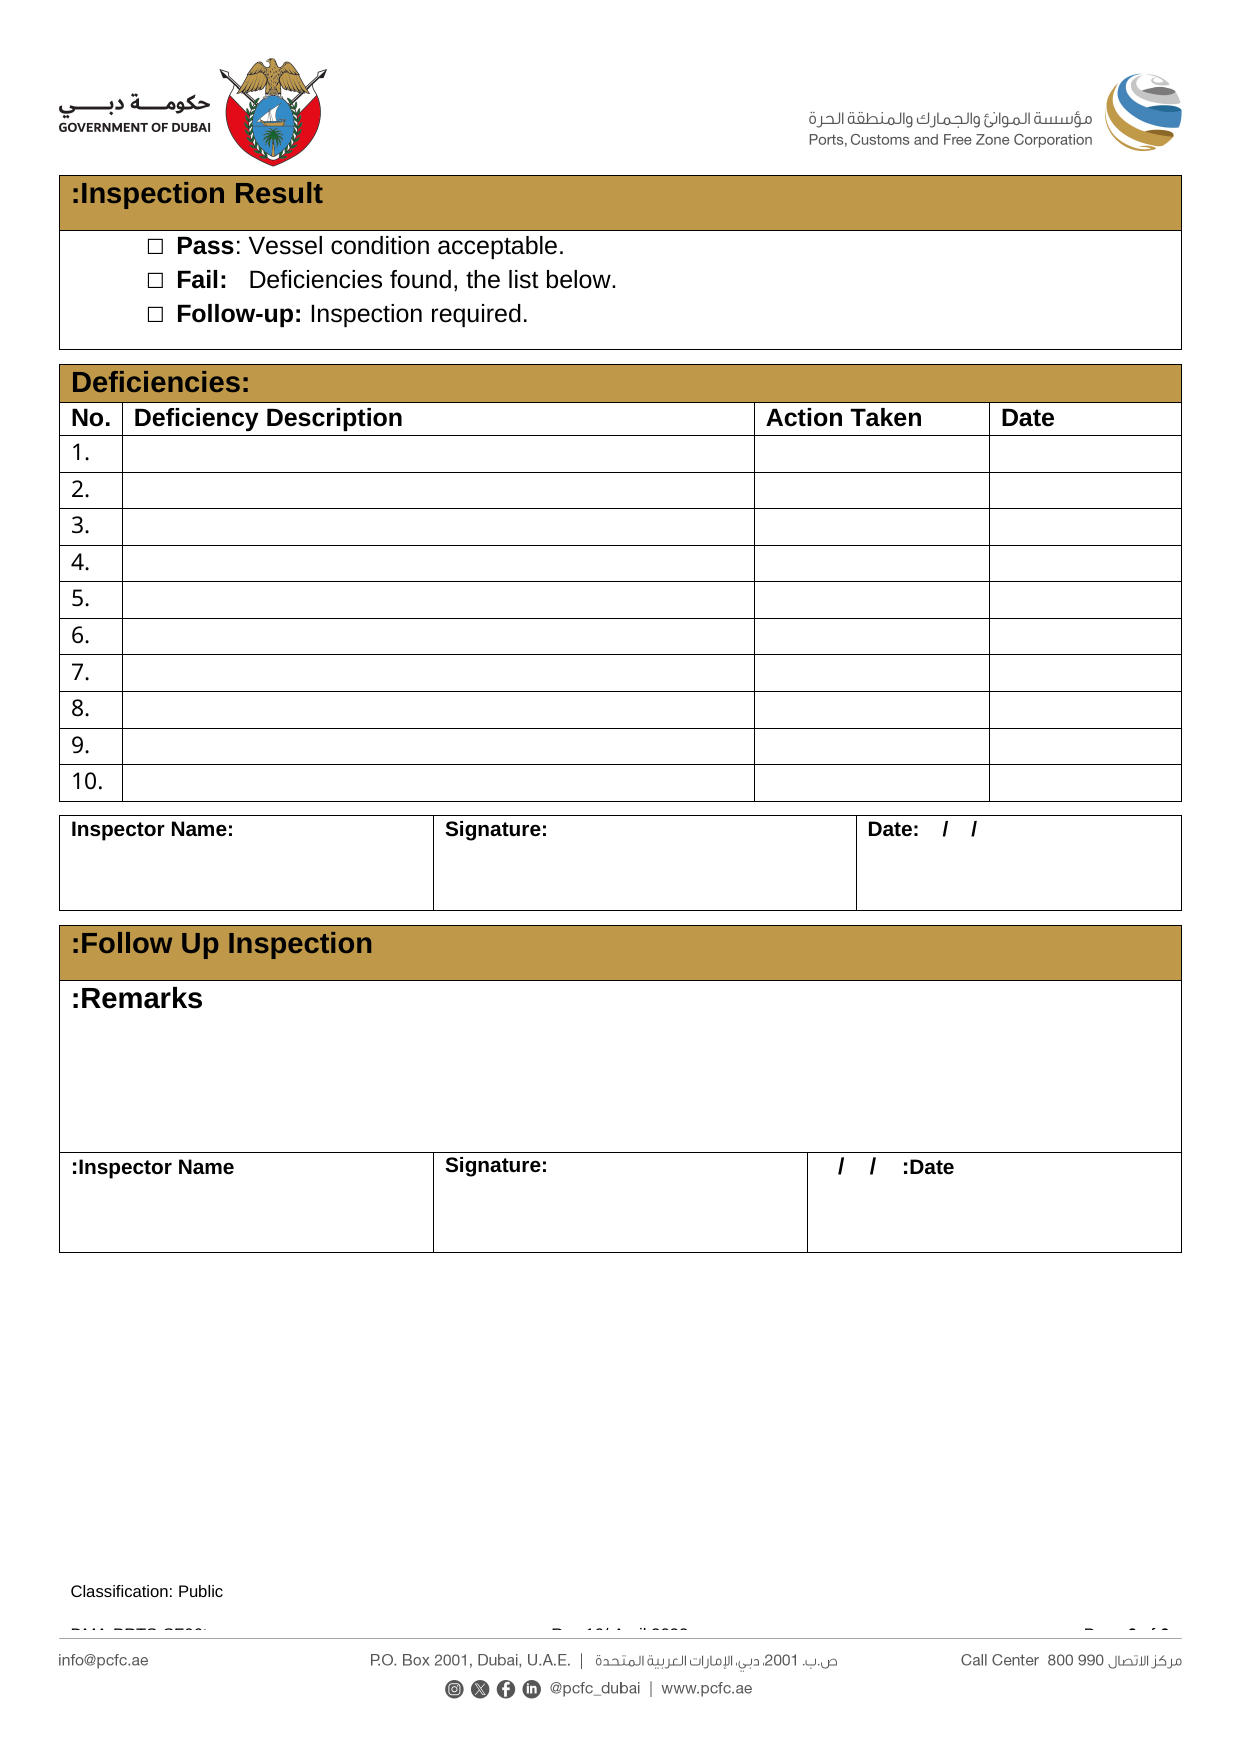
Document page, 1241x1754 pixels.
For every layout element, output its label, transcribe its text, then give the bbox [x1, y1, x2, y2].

table_cell [990, 729, 1181, 764]
table_cell Date [990, 403, 1181, 435]
table_cell [755, 509, 989, 545]
table_cell [60, 473, 122, 508]
table_cell [123, 619, 754, 654]
table_cell [755, 729, 989, 764]
table_cell [990, 582, 1181, 618]
table_cell [990, 692, 1181, 727]
table_cell [755, 436, 989, 472]
table_cell [990, 509, 1181, 545]
table_cell [123, 546, 754, 581]
table_cell [990, 619, 1181, 654]
table_cell [990, 765, 1181, 801]
table_cell Signature: [434, 1153, 807, 1252]
table_cell [123, 765, 754, 801]
table_cell [755, 692, 989, 727]
table_header Inspection Result: [60, 176, 1181, 230]
table_cell Remarks: [60, 981, 1181, 1152]
table_cell [990, 546, 1181, 581]
table_cell [60, 692, 122, 727]
table_cell [123, 509, 754, 545]
table_cell [60, 582, 122, 618]
table_cell [60, 729, 122, 764]
table_cell [60, 619, 122, 654]
picture [0, 1630, 1238, 1751]
table_cell [755, 546, 989, 581]
table_cell [60, 436, 122, 472]
table_cell [123, 436, 754, 472]
table_cell [123, 655, 754, 691]
table_header Inspector Name: [60, 816, 433, 910]
table_cell [755, 765, 989, 801]
table_cell [60, 546, 122, 581]
table_cell [123, 729, 754, 764]
table_cell [123, 473, 754, 508]
picture [0, 0, 1238, 173]
table_cell [60, 655, 122, 691]
table_header Deficiencies: [60, 365, 1181, 402]
table_header Date: / / [857, 816, 1181, 910]
table_cell [990, 655, 1181, 691]
table_cell Deficiency Description [123, 403, 754, 435]
table_cell [990, 473, 1181, 508]
table_cell [755, 655, 989, 691]
table_cell Action Taken [755, 403, 989, 435]
table_cell [60, 765, 122, 801]
table_cell Date: / / [808, 1153, 1181, 1252]
table_cell [60, 509, 122, 545]
table_cell [123, 692, 754, 727]
table_cell [755, 582, 989, 618]
table_cell [755, 619, 989, 654]
table_cell No. [60, 403, 122, 435]
table_cell Pass: Vessel condition acceptable. Fail: Deficiencies found, the list below. Follow-up: Inspection required. [60, 231, 1181, 349]
table_cell [123, 582, 754, 618]
table_header Signature: [434, 816, 856, 910]
table_cell Inspector Name: [60, 1153, 433, 1252]
table_cell [990, 436, 1181, 472]
table_header Follow Up Inspection: [60, 926, 1181, 980]
table_cell [755, 473, 989, 508]
